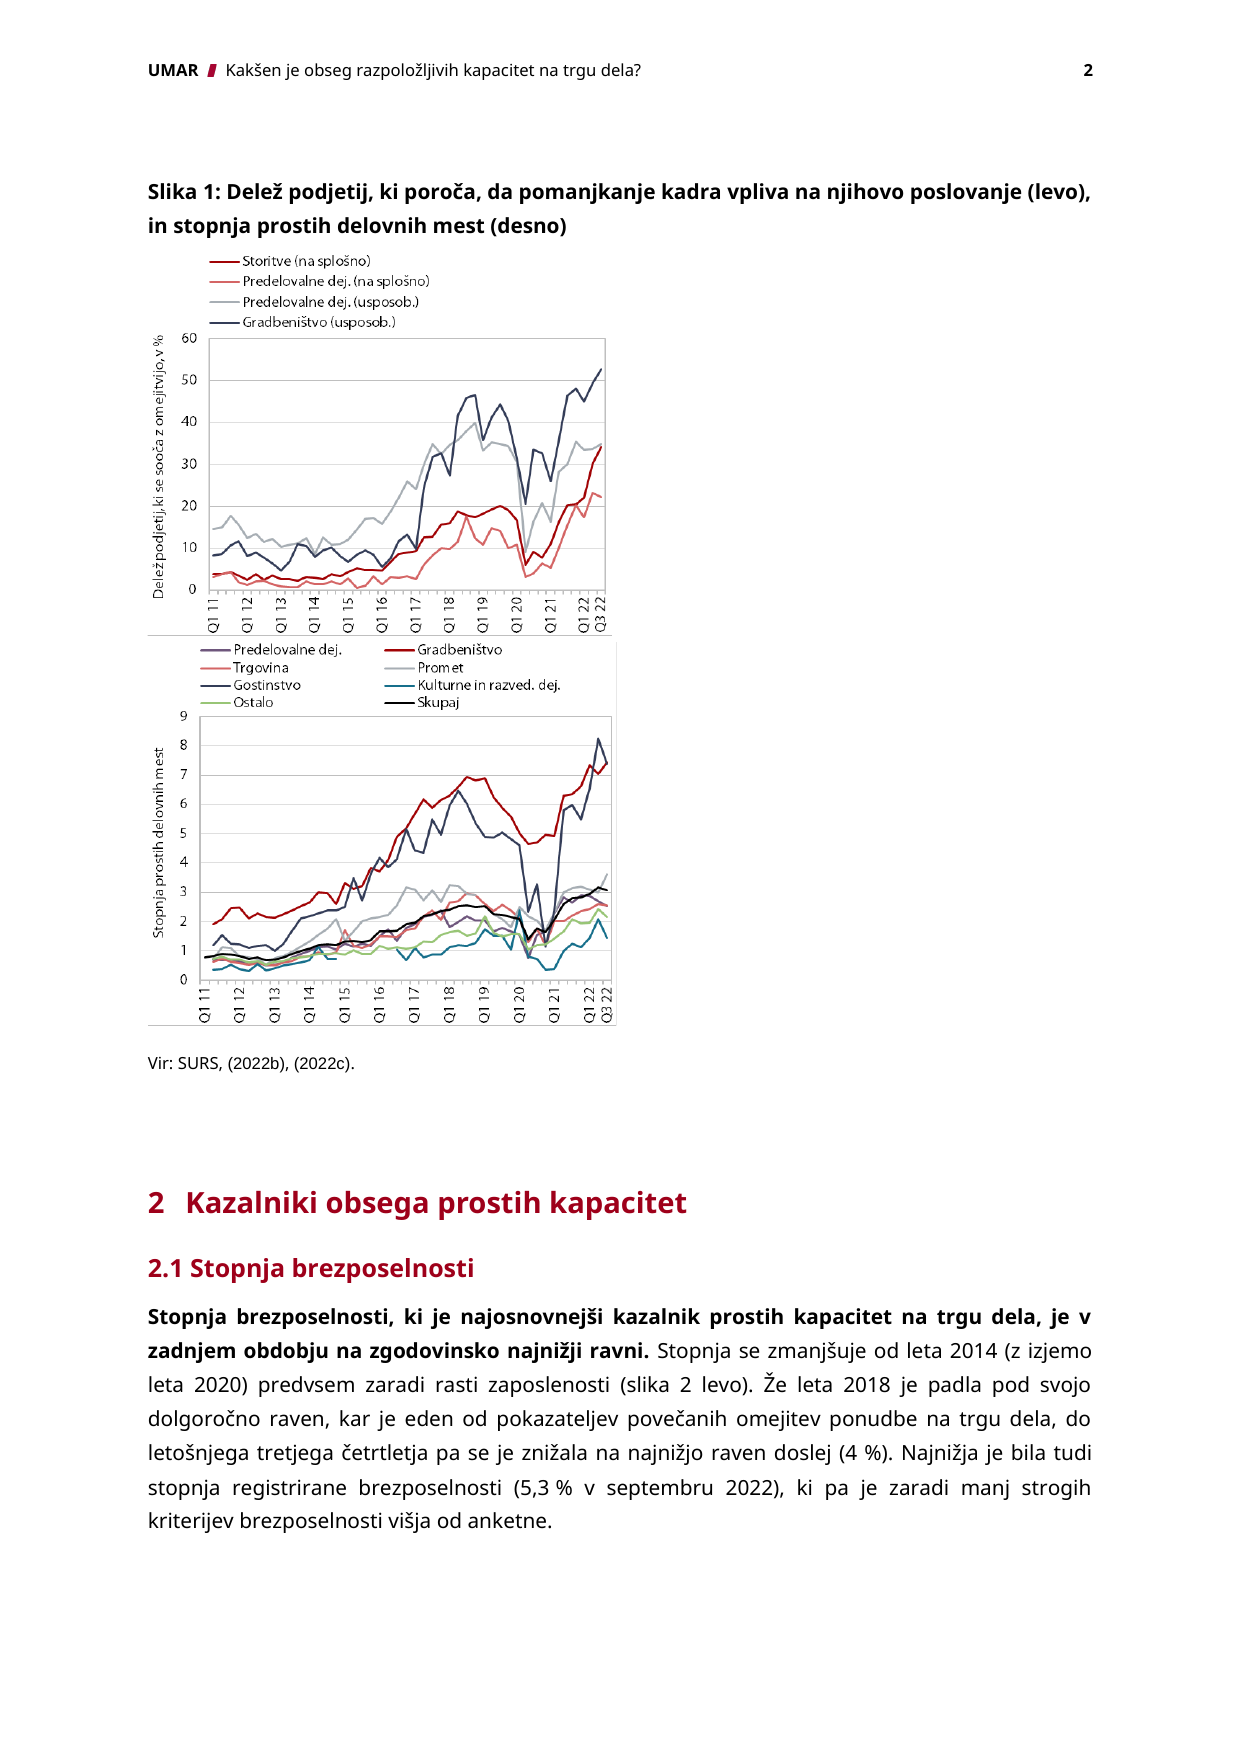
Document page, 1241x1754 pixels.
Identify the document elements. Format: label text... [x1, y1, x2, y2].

picture [147, 251, 612, 636]
picture [147, 641, 617, 1026]
text Vir: SURS, (2022b), (2022c). [148, 1052, 1092, 1075]
subtitle Kazalniki obsega prostih kapacitet [148, 1183, 1092, 1222]
text Slika 1: Delež podjetij, ki poroča, da pomanjkanje kadra vpliva na njihovo poslovanje (levo), in stopnja prostih delovnih mest (desno) [148, 177, 1092, 240]
text Stopnja brezposelnosti, ki je najosnovnejši kazalnik prostih kapacitet na trgu dela, je v zadnjem obdobju na zgodovinsko najnižji ravni. Stopnja se zmanjšuje od leta 2014 (z izjemo leta 2020) predvsem zaradi rasti zaposlenosti (slika 2 levo). Že leta 2018 je padla pod svojo dolgoročno raven, kar je eden od pokazateljev povečanih omejitev ponudbe na trgu dela, do letošnjega tretjega četrtletja pa se je znižala na najnižjo raven doslej (4 %). Najnižja je bila tudi stopnja registrirane brezposelnosti (5,3 % v septembru 2022), ki pa je zaradi manj strogih kriterijev brezposelnosti višja od anketne. [148, 1302, 1092, 1535]
picture [207, 64, 217, 77]
subtitle Stopnja brezposelnosti [148, 1251, 1092, 1285]
